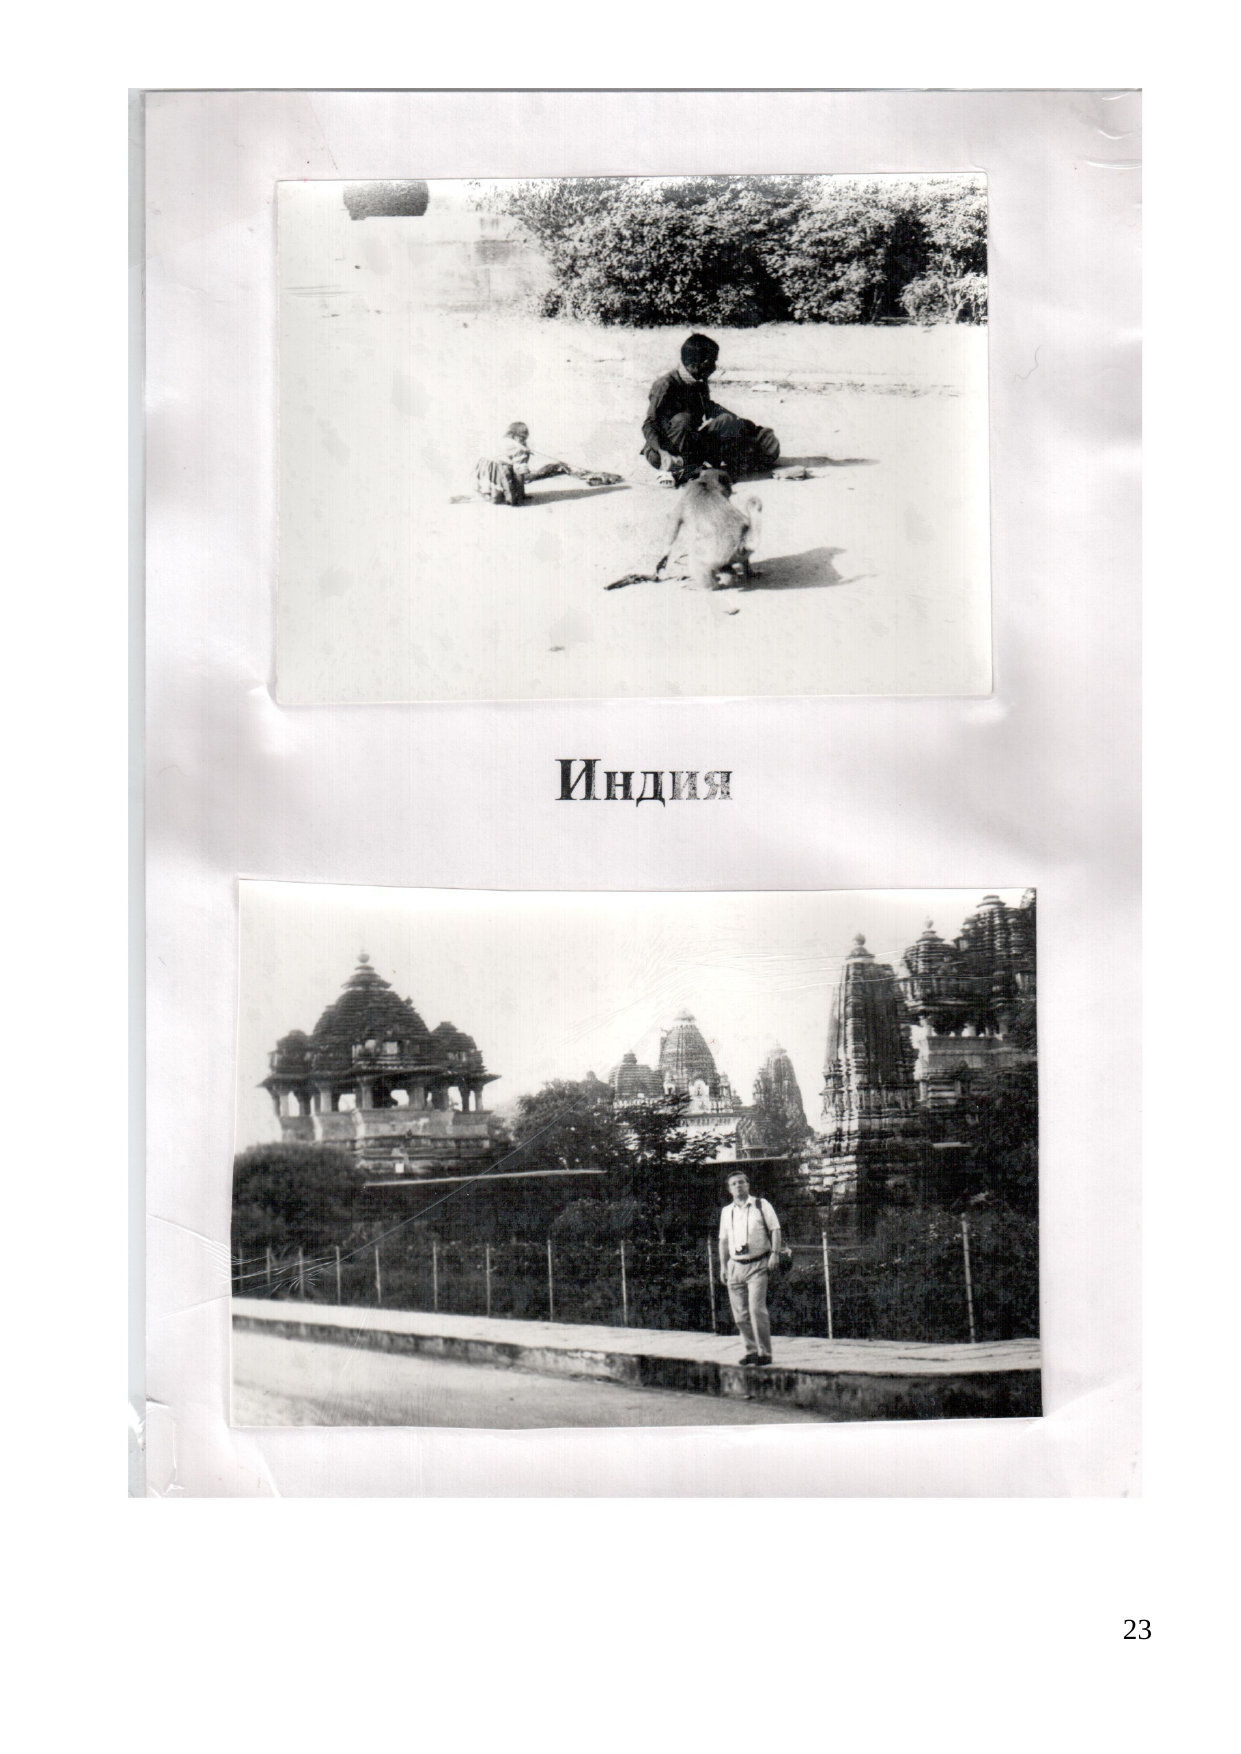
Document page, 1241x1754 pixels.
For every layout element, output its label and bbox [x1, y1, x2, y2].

picture [118, 88, 1151, 1511]
